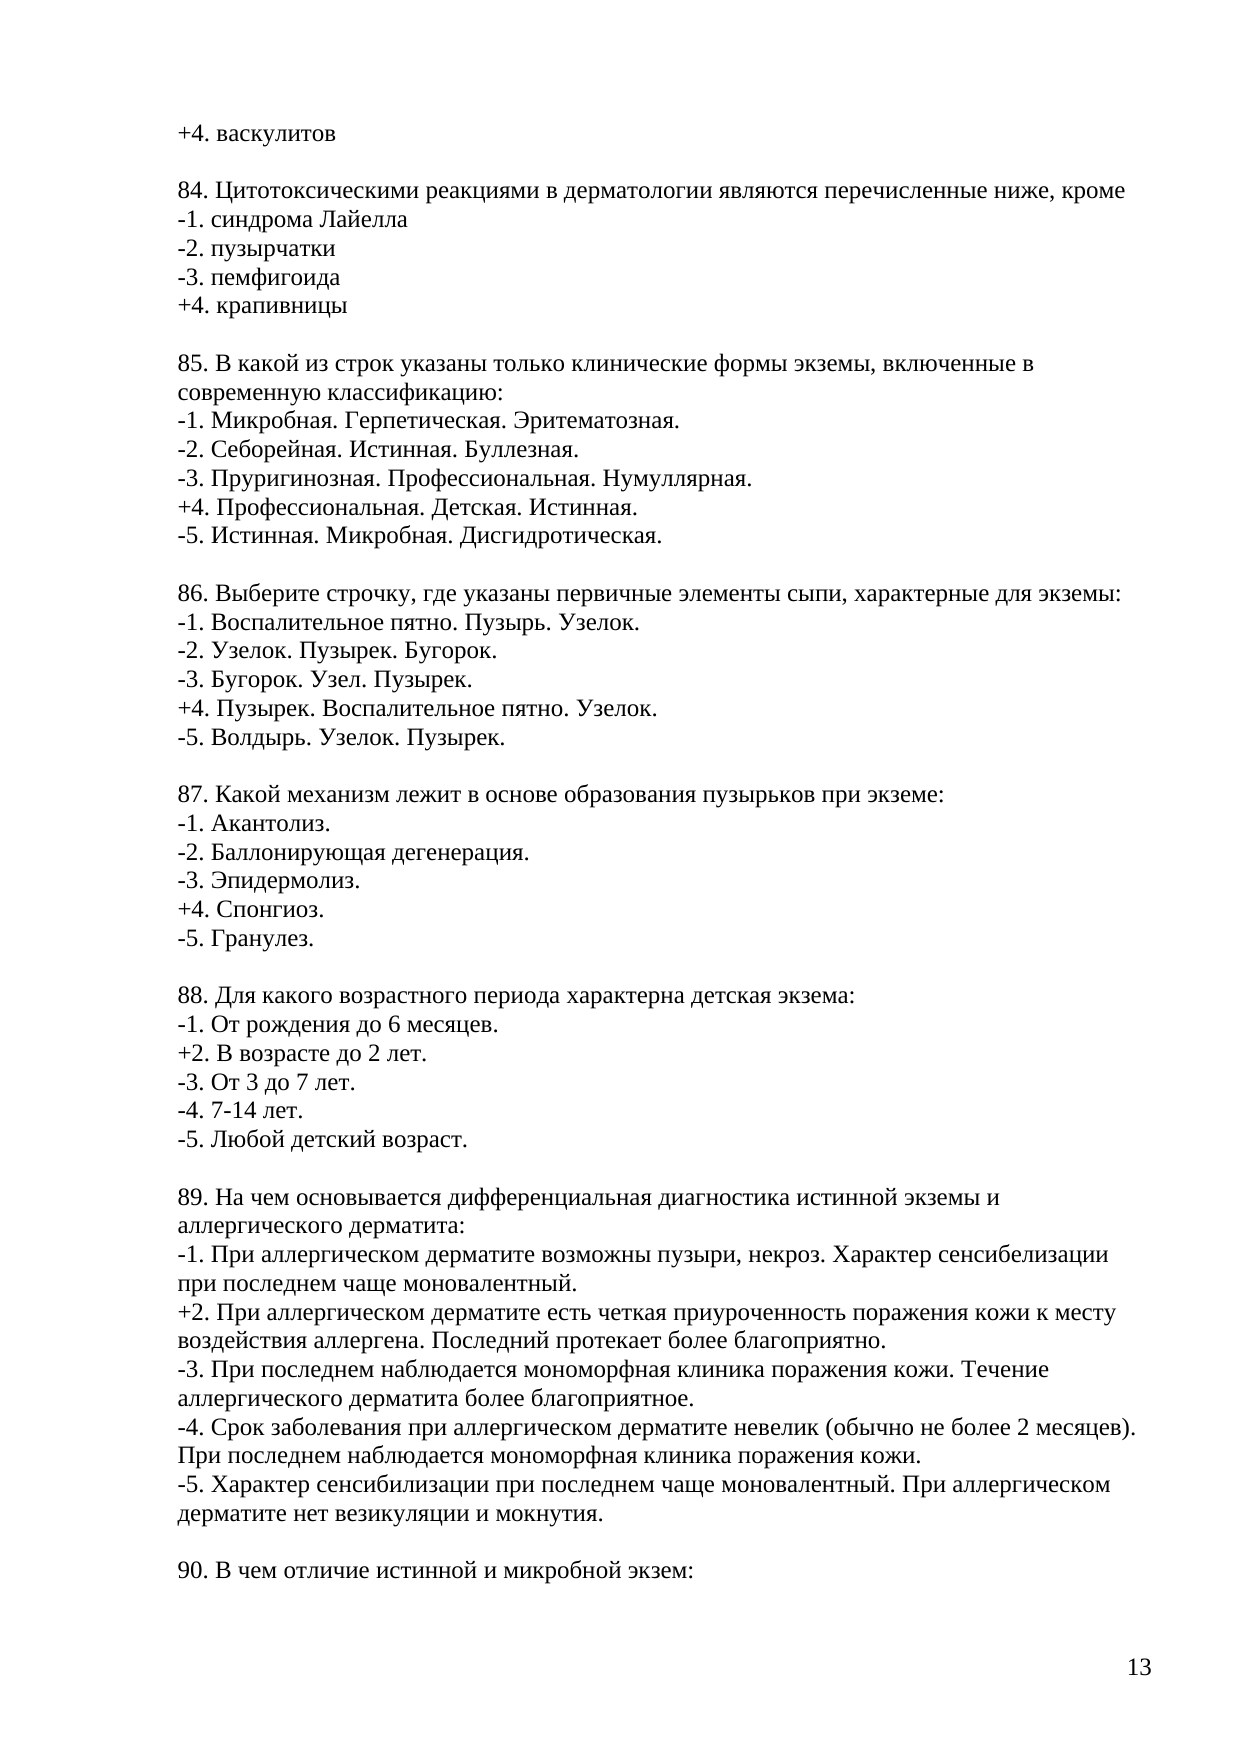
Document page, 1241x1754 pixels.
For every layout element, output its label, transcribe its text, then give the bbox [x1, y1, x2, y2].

text +4. Спонгиоз. [177, 894, 1152, 923]
text -2. Себорейная. Истинная. Буллезная. [177, 434, 1152, 463]
text 90. В чем отличие истинной и микробной экзем: [177, 1556, 1152, 1584]
text -1. От рождения до 6 месяцев. [177, 1009, 1152, 1038]
text +4. Пузырек. Воспалительное пятно. Узелок. [177, 693, 1152, 722]
text +4. васкулитов [177, 118, 1152, 147]
text -3. Эпидермолиз. [177, 866, 1152, 894]
text 86. Выберите строчку, где указаны первичные элементы сыпи, характерные для экземы: [177, 578, 1152, 607]
text -5. Любой детский возраст. [177, 1124, 1152, 1153]
text +4. крапивницы [177, 291, 1152, 319]
text -5. Истинная. Микробная. Дисгидротическая. [177, 521, 1152, 549]
text -3. Пруригинозная. Профессиональная. Нумуллярная. [177, 463, 1152, 492]
text 89. На чем основывается дифференциальная диагностика истинной экземы и аллергического дерматита: [177, 1182, 1152, 1239]
text -1. Микробная. Герпетическая. Эритематозная. [177, 406, 1152, 434]
text -1. синдрома Лайелла [177, 204, 1152, 233]
text -3. При последнем наблюдается мономорфная клиника поражения кожи. Течение аллергического дерматита более благоприятное. [177, 1354, 1152, 1412]
text +2. В возрасте до 2 лет. [177, 1038, 1152, 1067]
text 88. Для какого возрастного периода характерна детская экзема: [177, 981, 1152, 1009]
text +2. При аллергическом дерматите есть четкая приуроченность поражения кожи к месту воздействия аллергена. Последний протекает более благоприятно. [177, 1297, 1152, 1354]
text -2. пузырчатки [177, 233, 1152, 262]
text -4. Срок заболевания при аллергическом дерматите невелик (обычно не более 2 месяцев). При последнем наблюдается мономорфная клиника поражения кожи. [177, 1412, 1152, 1469]
text -5. Характер сенсибилизации при последнем чаще моновалентный. При аллергическом дерматите нет везикуляции и мокнутия. [177, 1469, 1152, 1527]
text -2. Узелок. Пузырек. Бугорок. [177, 636, 1152, 664]
text -5. Волдырь. Узелок. Пузырек. [177, 722, 1152, 751]
text +4. Профессиональная. Детская. Истинная. [177, 492, 1152, 521]
text -3. Бугорок. Узел. Пузырек. [177, 664, 1152, 693]
text 85. В какой из строк указаны только клинические формы экземы, включенные в современную классификацию: [177, 348, 1152, 406]
text -4. 7-14 лет. [177, 1096, 1152, 1124]
text -1. При аллергическом дерматите возможны пузыри, некроз. Характер сенсибелизации при последнем чаще моновалентный. [177, 1239, 1152, 1297]
text -3. пемфигоида [177, 262, 1152, 291]
text 87. Какой механизм лежит в основе образования пузырьков при экземе: [177, 779, 1152, 808]
text -1. Воспалительное пятно. Пузырь. Узелок. [177, 607, 1152, 636]
text -1. Акантолиз. [177, 808, 1152, 837]
text -2. Баллонирующая дегенерация. [177, 837, 1152, 866]
text 84. Цитотоксическими реакциями в дерматологии являются перечисленные ниже, кроме [177, 176, 1152, 204]
text -5. Гранулез. [177, 923, 1152, 952]
text -3. От 3 до 7 лет. [177, 1067, 1152, 1096]
